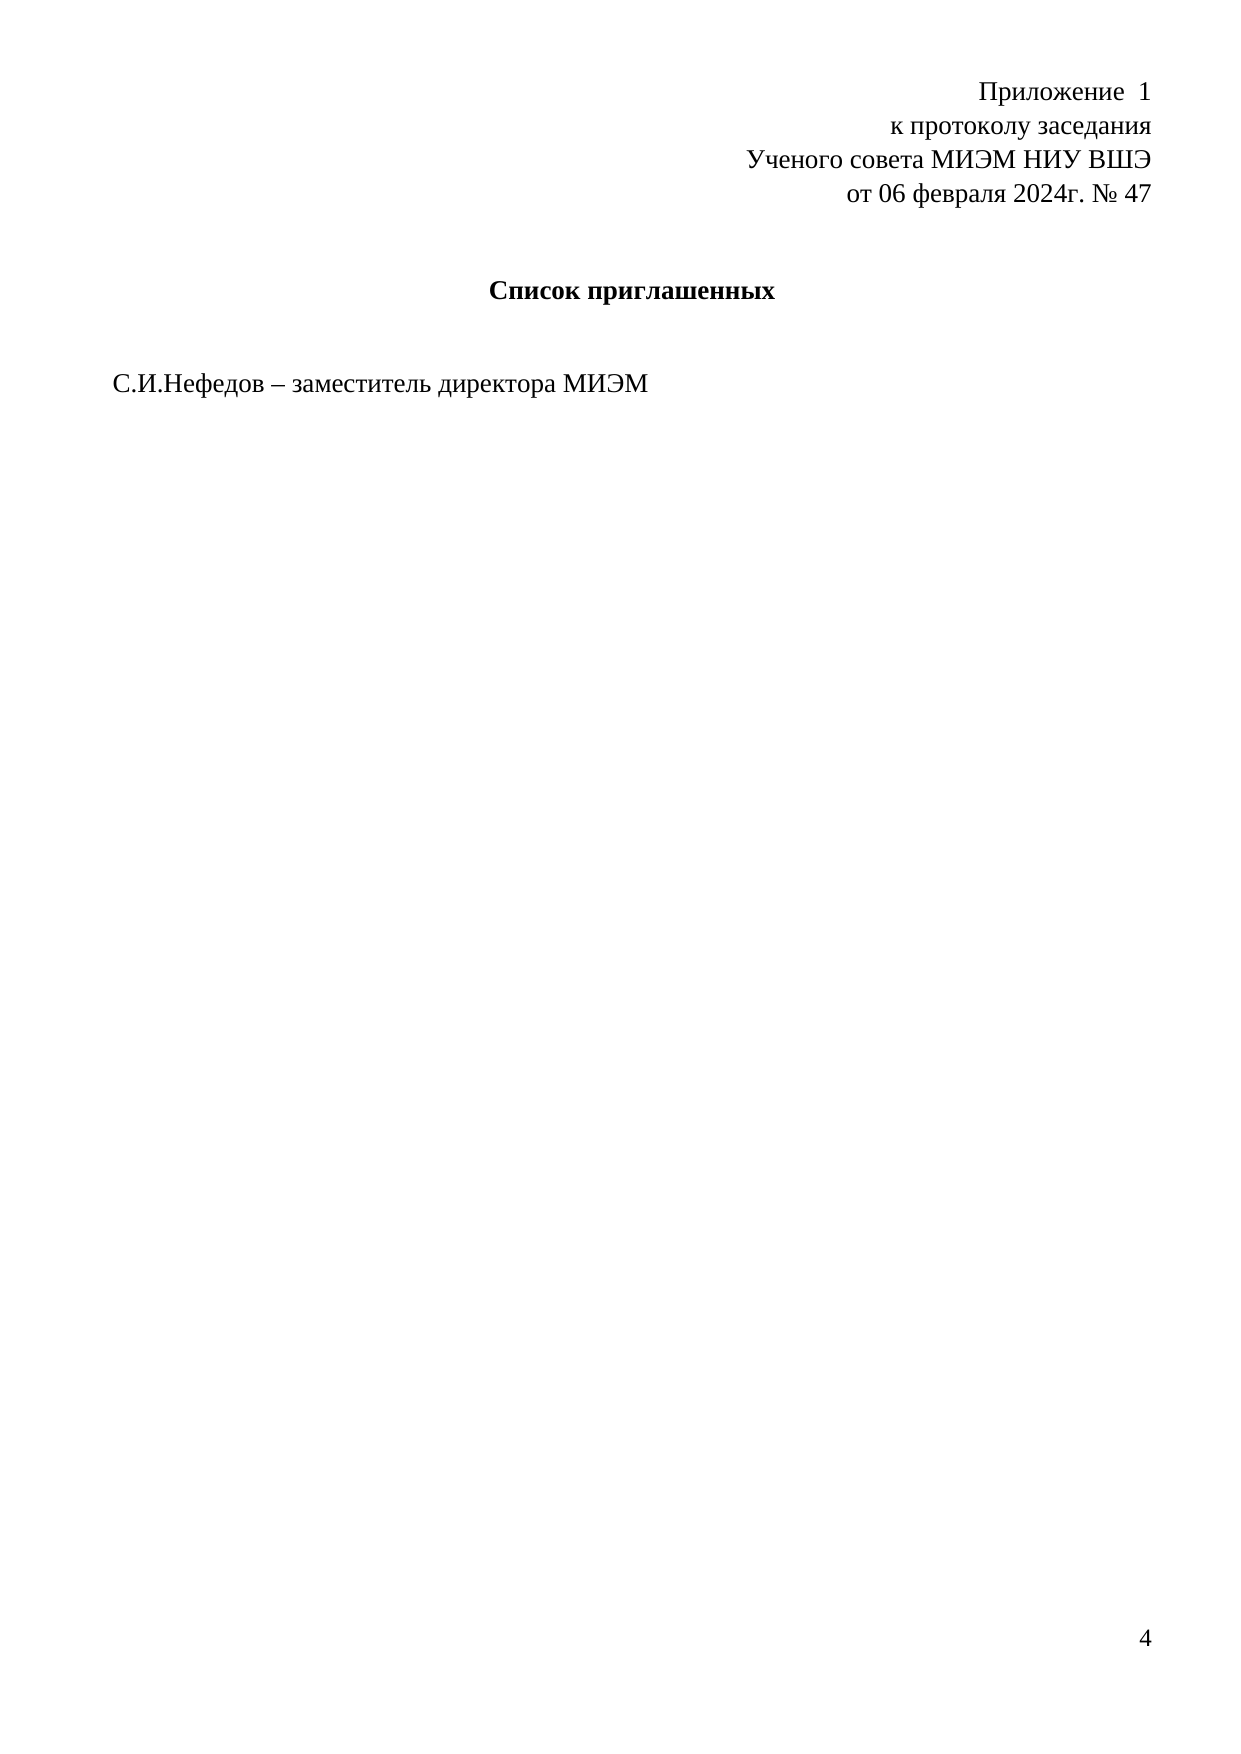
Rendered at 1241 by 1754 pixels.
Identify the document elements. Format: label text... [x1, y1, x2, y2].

text от 06 февраля 2024г. № 47 [97, 177, 1152, 209]
text Ученого совета МИЭМ НИУ ВШЭ [97, 143, 1152, 174]
text к протоколу заседания [97, 109, 1152, 140]
text С.И.Нефедов – заместитель директора МИЭМ [112, 367, 1152, 398]
text Приложение 1 [112, 75, 1152, 106]
text Список приглашенных [112, 274, 1152, 305]
